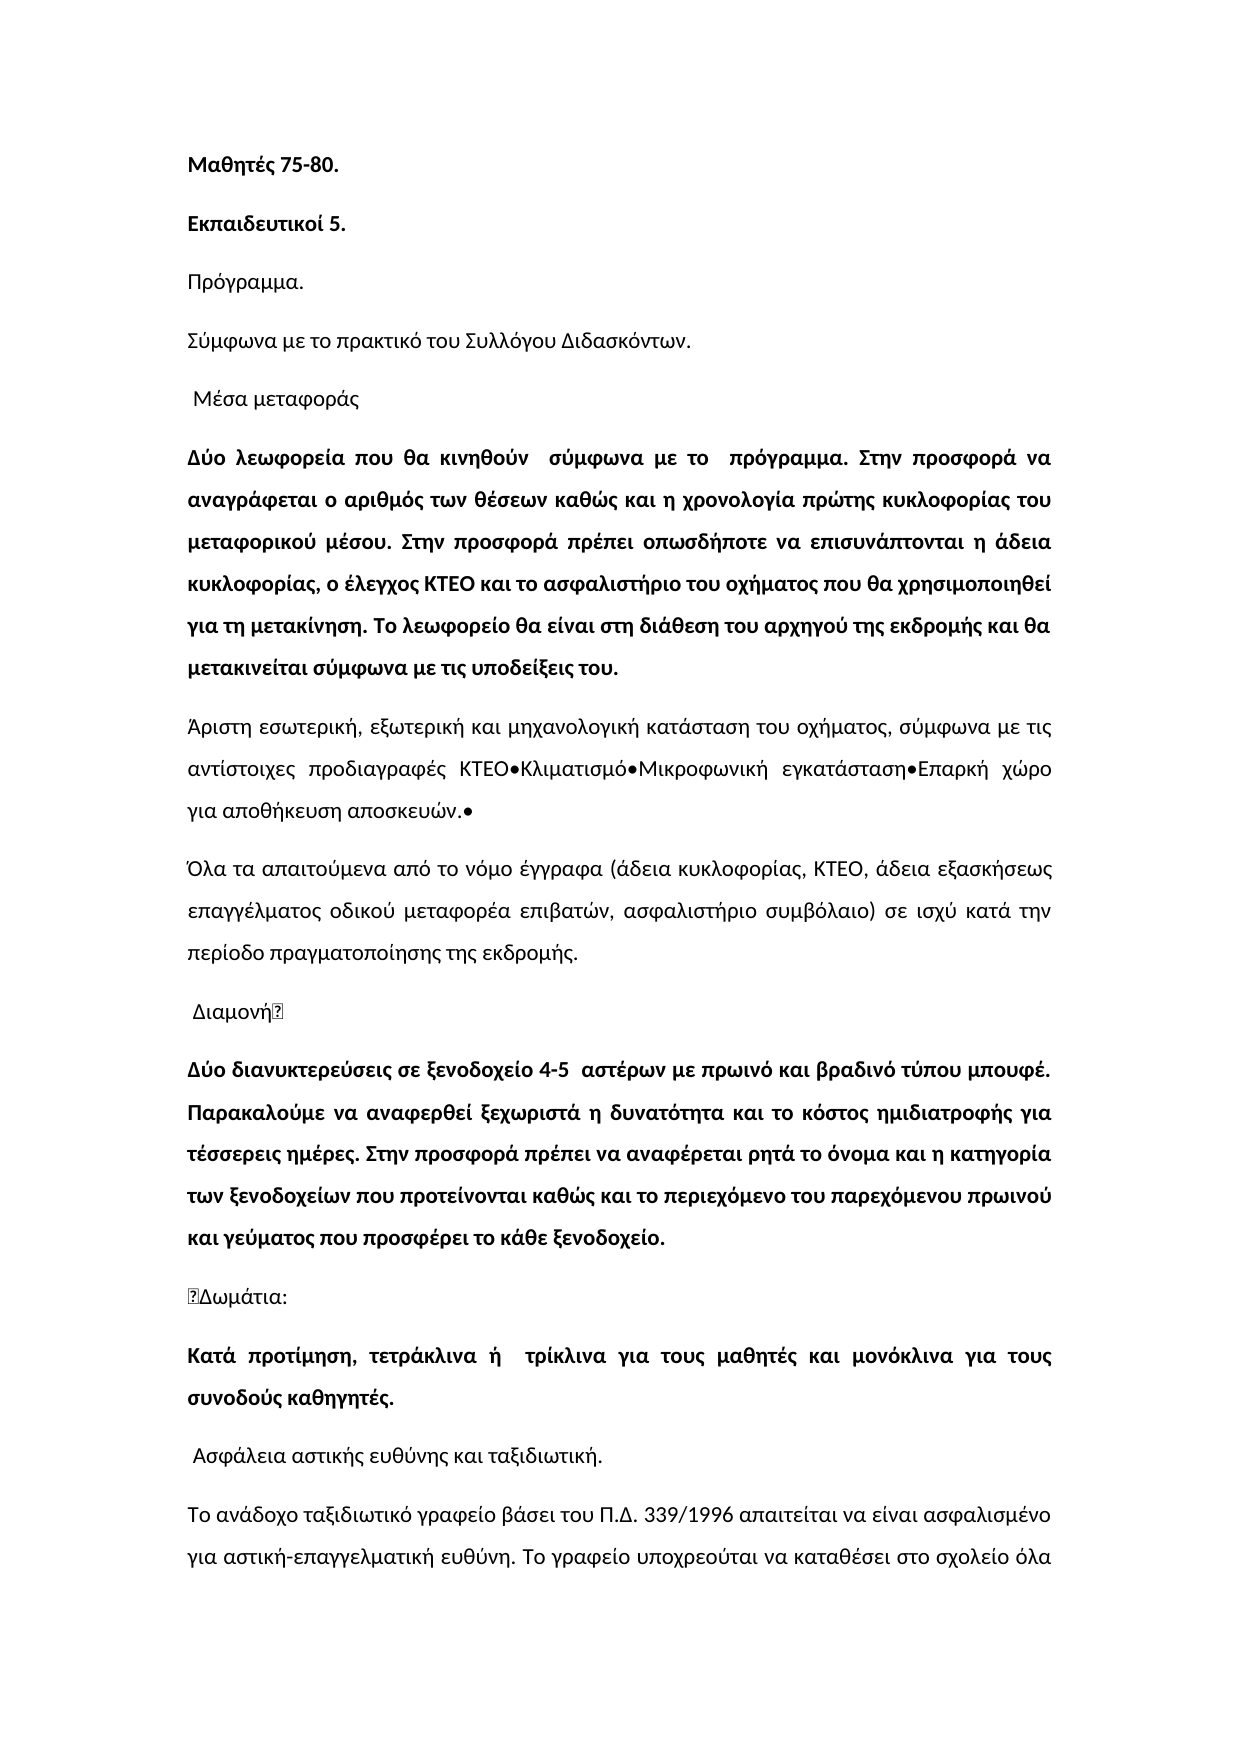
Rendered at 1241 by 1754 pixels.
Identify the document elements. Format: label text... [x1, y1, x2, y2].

text Σύμφωνα με το πρακτικό του Συλλόγου Διδασκόντων. [187, 326, 1053, 354]
text Πρόγραμμα. [187, 267, 1053, 295]
text Κατά προτίμηση, τετράκλινα ή τρίκλινα για τους μαθητές και μονόκλινα για τους συνοδούς καθηγητές. [187, 1341, 1053, 1411]
text Δύο λεωφορεία που θα κινηθούν σύμφωνα με το πρόγραμμα. Στην προσφορά να αναγράφεται ο αριθμός των θέσεων καθώς και η χρονολογία πρώτης κυκλοφορίας του μεταφορικού μέσου. Στην προσφορά πρέπει οπωσδήποτε να επισυνάπτονται η άδεια κυκλοφορίας, ο έλεγχος ΚΤΕΟ και το ασφαλιστήριο του οχήματος που θα χρησιμοποιηθεί για τη μετακίνηση. Το λεωφορείο θα είναι στη διάθεση του αρχηγού της εκδρομής και θα μετακινείται σύμφωνα με τις υποδείξεις του. [187, 443, 1053, 681]
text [187, 1500, 1053, 1570]
text Εκπαιδευτικοί 5. [187, 209, 1053, 237]
text Ασφάλεια αστικής ευθύνης και ταξιδιωτική. [187, 1441, 1053, 1469]
text Δωμάτια: [187, 1282, 1053, 1310]
text Μαθητές 75-80. [187, 150, 1053, 178]
text Όλα τα απαιτούμενα από το νόμο έγγραφα (άδεια κυκλοφορίας, ΚΤΕΟ, άδεια εξασκήσεως επαγγέλματος οδικού μεταφορέα επιβατών, ασφαλιστήριο συμβόλαιο) σε ισχύ κατά την περίοδο πραγματοποίησης της εκδρομής. [187, 854, 1053, 966]
text Άριστη εσωτερική, εξωτερική και μηχανολογική κατάσταση του οχήματος, σύμφωνα με τις αντίστοιχες προδιαγραφές ΚΤΕΟ•Κλιματισμό•Μικροφωνική εγκατάσταση•Επαρκή χώρο για αποθήκευση αποσκευών.• [187, 712, 1053, 824]
text Μέσα μεταφοράς [187, 384, 1053, 413]
text Διαμονή [187, 997, 1053, 1025]
text Δύο διανυκτερεύσεις σε ξενοδοχείο 4-5 αστέρων με πρωινό και βραδινό τύπου μπουφέ. Παρακαλούμε να αναφερθεί ξεχωριστά η δυνατότητα και το κόστος ημιδιατροφής για τέσσερεις ημέρες. Στην προσφορά πρέπει να αναφέρεται ρητά το όνομα και η κατηγορία των ξενοδοχείων που προτείνονται καθώς και το περιεχόμενο του παρεχόμενου πρωινού και γεύματος που προσφέρει το κάθε ξενοδοχείο. [187, 1056, 1053, 1252]
